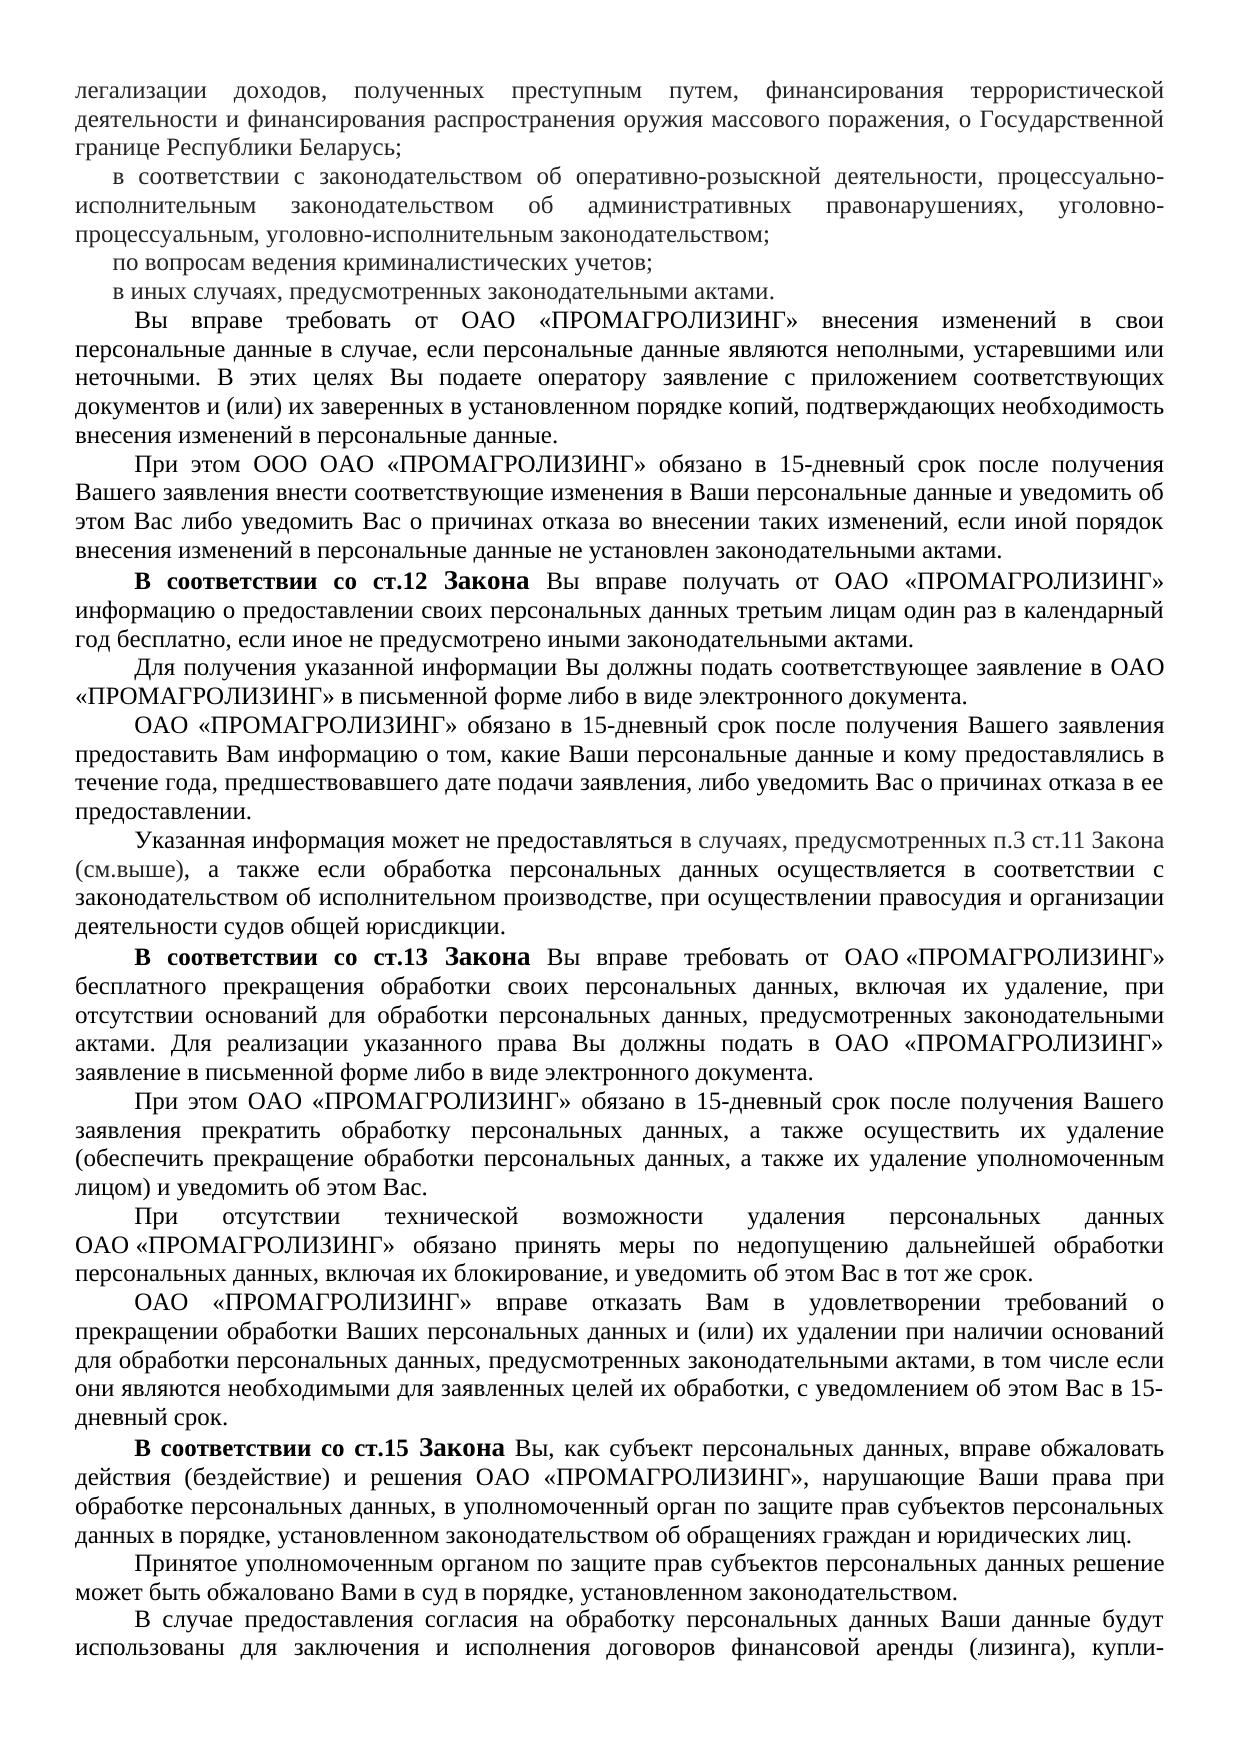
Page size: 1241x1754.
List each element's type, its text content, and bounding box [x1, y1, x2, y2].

text в соответствии с законодательством об оперативно-розыскной деятельности, процессуально-исполнительным законодательством об административных правонарушениях, уголовно-процессуальным, уголовно-исполнительным законодательством; [75, 161, 1165, 247]
text ОАО «ПРОМАГРОЛИЗИНГ» вправе отказать Вам в удовлетворении требований о прекращении обработки Ваших персональных данных и (или) их удалении при наличии оснований для обработки персональных данных, предусмотренных законодательными актами, в том числе если они являются необходимыми для заявленных целей их обработки, с уведомлением об этом Вас в 15-дневный срок. [75, 1287, 1165, 1431]
text Для получения указанной информации Вы должны подать соответствующее заявление в ОАО «ПРОМАГРОЛИЗИНГ» в письменной форме либо в виде электронного документа. [75, 652, 1165, 710]
text При этом ОАО «ПРОМАГРОЛИЗИНГ» обязано в 15-дневный срок после получения Вашего заявления прекратить обработку персональных данных, а также осуществить их удаление (обеспечить прекращение обработки персональных данных, а также их удаление уполномоченным лицом) и уведомить об этом Вас. [75, 1086, 1165, 1201]
text При отсутствии технической возможности удаления персональных данных ОАО «ПРОМАГРОЛИЗИНГ» обязано принять меры по недопущению дальнейшей обработки персональных данных, включая их блокирование, и уведомить об этом Вас в тот же срок. [75, 1201, 1165, 1287]
text ОАО «ПРОМАГРОЛИЗИНГ» обязано в 15-дневный срок после получения Вашего заявления предоставить Вам информацию о том, какие Ваши персональные данные и кому предоставлялись в течение года, предшествовавшего дате подачи заявления, либо уведомить Вас о причинах отказа в ее предоставлении. [75, 710, 1165, 825]
text Указанная информация может не предоставляться в случаях, предусмотренных п.3 ст.11 Закона (см.выше), а также если обработка персональных данных осуществляется в соответствии с законодательством об исполнительном производстве, при осуществлении правосудия и организации деятельности судов общей юрисдикции. [75, 825, 1165, 940]
text В соответствии со ст.12 Закона Вы вправе получать от ОАО «ПРОМАГРОЛИЗИНГ» информацию о предоставлении своих персональных данных третьим лицам один раз в календарный год бесплатно, если иное не предусмотрено иными законодательными актами. [75, 564, 1165, 652]
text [75, 1606, 1165, 1661]
text Принятое уполномоченным органом по защите прав субъектов персональных данных решение может быть обжаловано Вами в суд в порядке, установленном законодательством. [75, 1548, 1165, 1606]
text в иных случаях, предусмотренных законодательными актами. [75, 276, 1165, 305]
text В соответствии со ст.15 Закона Вы, как субъект персональных данных, вправе обжаловать действия (бездействие) и решения ОАО «ПРОМАГРОЛИЗИНГ», нарушающие Ваши права при обработке персональных данных, в уполномоченный орган по защите прав субъектов персональных данных в порядке, установленном законодательством об обращениях граждан и юридических лиц. [75, 1431, 1165, 1548]
text по вопросам ведения криминалистических учетов; [75, 247, 1165, 276]
text В соответствии со ст.13 Закона Вы вправе требовать от ОАО «ПРОМАГРОЛИЗИНГ» бесплатного прекращения обработки своих персональных данных, включая их удаление, при отсутствии оснований для обработки персональных данных, предусмотренных законодательными актами. Для реализации указанного права Вы должны подать в ОАО «ПРОМАГРОЛИЗИНГ» заявление в письменной форме либо в виде электронного документа. [75, 940, 1165, 1086]
text Вы вправе требовать от ОАО «ПРОМАГРОЛИЗИНГ» внесения изменений в свои персональные данные в случае, если персональные данные являются неполными, устаревшими или неточными. В этих целях Вы подаете оператору заявление с приложением соответствующих документов и (или) их заверенных в установленном порядке копий, подтверждающих необходимость внесения изменений в персональные данные. [75, 305, 1165, 449]
text При этом ООО ОАО «ПРОМАГРОЛИЗИНГ» обязано в 15-дневный срок после получения Вашего заявления внести соответствующие изменения в Ваши персональные данные и уведомить об этом Вас либо уведомить Вас о причинах отказа во внесении таких изменений, если иной порядок внесения изменений в персональные данные не установлен законодательными актами. [75, 449, 1165, 564]
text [75, 75, 1165, 161]
